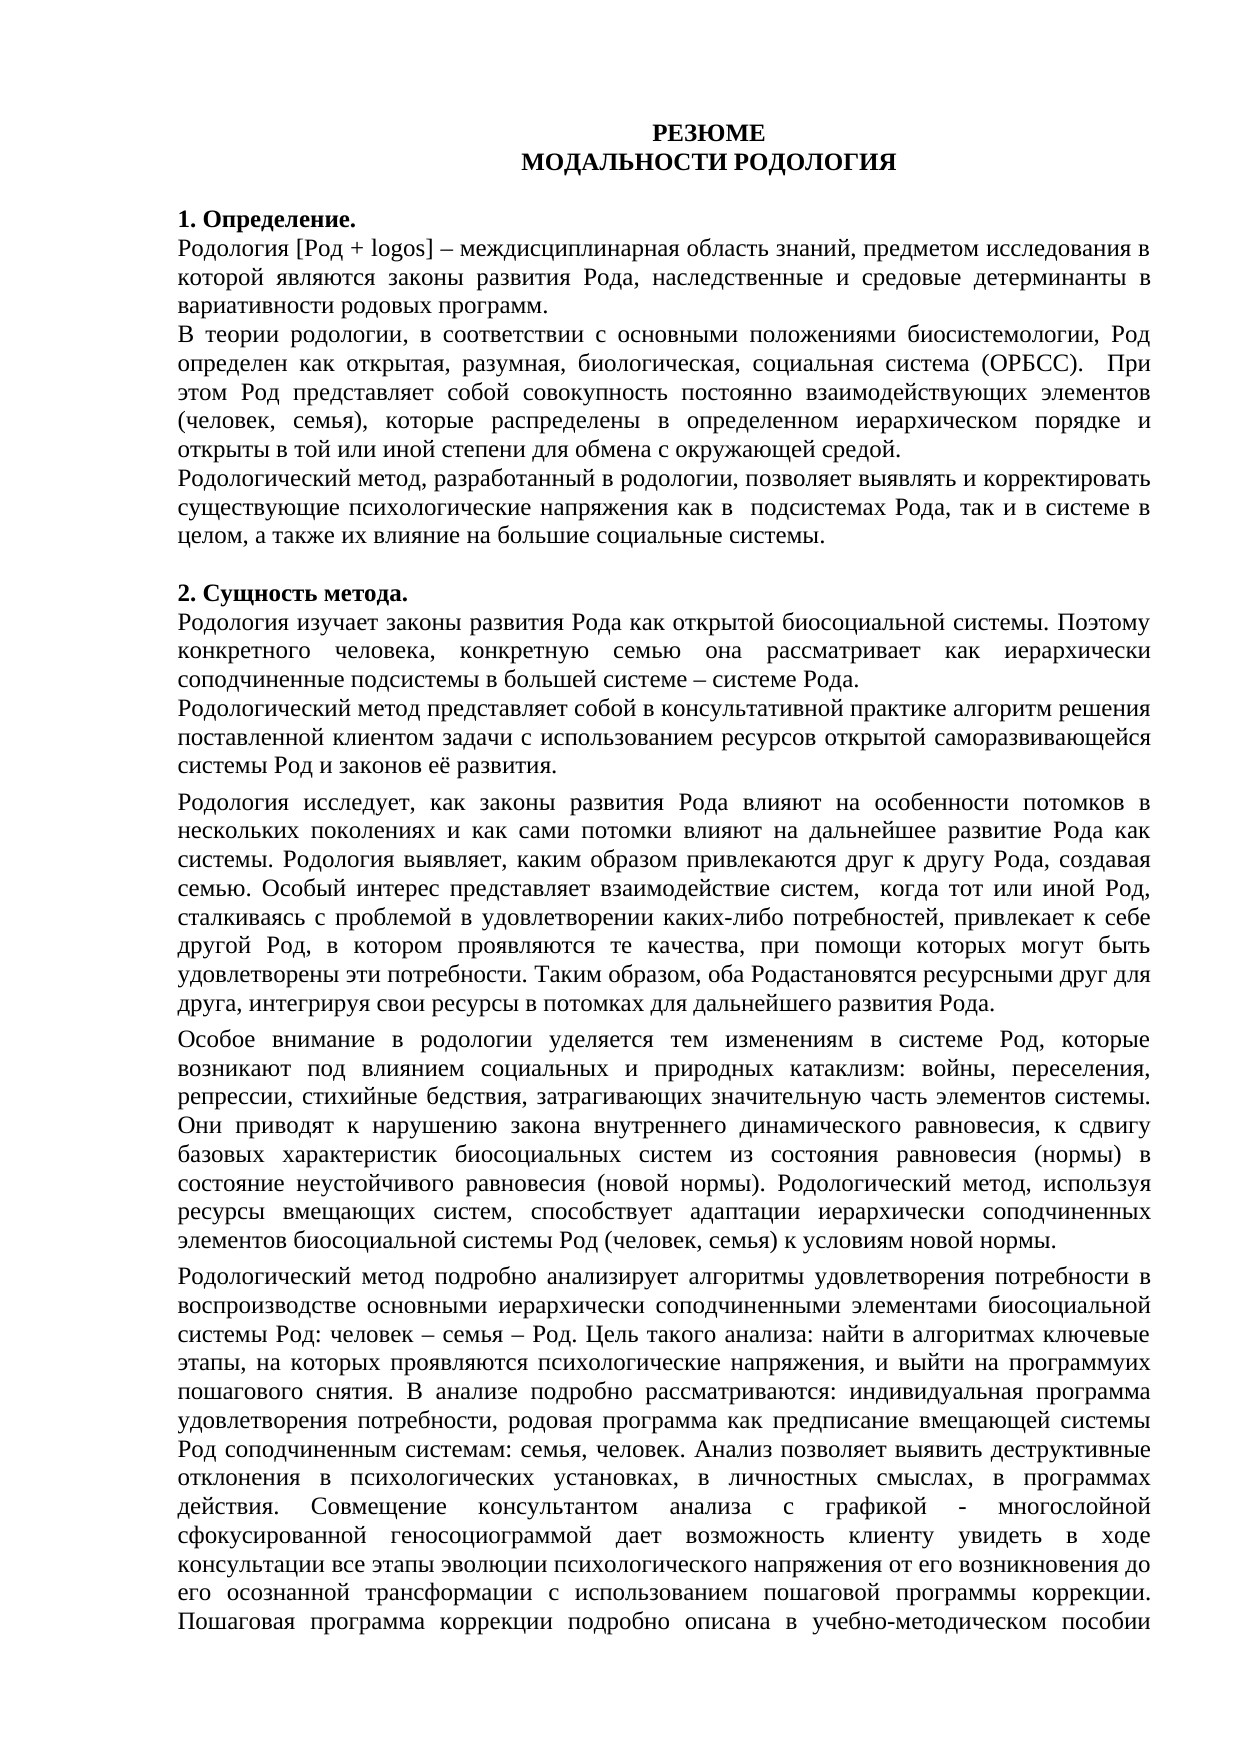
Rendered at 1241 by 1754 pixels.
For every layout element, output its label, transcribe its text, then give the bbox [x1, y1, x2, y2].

text Родологический метод, разработанный в родологии, позволяет выявлять и корректировать существующие психологические напряжения как в подсистемах Рода, так и в системе в целом, а также их влияние на большие социальные системы. [177, 463, 1152, 549]
text РЕЗЮМЕ [221, 118, 1152, 147]
text Родология [Род + logos] – междисциплинарная область знаний, предметом исследования в которой являются законы развития Рода, наследственные и средовые детерминанты в вариативности родовых программ. [177, 233, 1152, 319]
text 1. Определение. [177, 204, 1152, 233]
text Родология исследует, как законы развития Рода влияют на особенности потомков в нескольких поколениях и как сами потомки влияют на дальнейшее развитие Рода как системы. Родология выявляет, каким образом привлекаются друг к другу Рода, создавая семью. Особый интерес представляет взаимодействие систем, когда тот или иной Род, сталкиваясь с проблемой в удовлетворении каких-либо потребностей, привлекает к себе другой Род, в котором проявляются те качества, при помощи которых могут быть удовлетворены эти потребности. Таким образом, оба Родастановятся ресурсными друг для друга, интегрируя свои ресурсы в потомках для дальнейшего развития Рода. [177, 787, 1152, 1017]
text Особое внимание в родологии уделяется тем изменениям в системе Род, которые возникают под влиянием социальных и природных катаклизм: войны, переселения, репрессии, стихийные бедствия, затрагивающих значительную часть элементов системы. Они приводят к нарушению закона внутреннего динамического равновесия, к сдвигу базовых характеристик биосоциальных систем из состояния равновесия (нормы) в состояние неустойчивого равновесия (новой нормы). Родологический метод, используя ресурсы вмещающих систем, способствует адаптации иерархически соподчиненных элементов биосоциальной системы Род (человек, семья) к условиям новой нормы. [177, 1024, 1152, 1254]
text МОДАЛЬНОСТИ РОДОЛОГИЯ [221, 147, 1152, 176]
text 2. Сущность метода. [177, 578, 1152, 607]
text Родология изучает законы развития Рода как открытой биосоциальной системы. Поэтому конкретного человека, конкретную семью она рассматривает как иерархически соподчиненные подсистемы в большей системе – системе Рода. [177, 607, 1152, 693]
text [177, 1261, 1152, 1635]
text Родологический метод представляет собой в консультативной практике алгоритм решения поставленной клиентом задачи с использованием ресурсов открытой саморазвивающейся системы Род и законов её развития. [177, 693, 1152, 779]
text В теории родологии, в соответствии с основными положениями биосистемологии, Род определен как открытая, разумная, биологическая, социальная система (ОРБСС). При этом Род представляет собой совокупность постоянно взаимодействующих элементов (человек, семья), которые распределены в определенном иерархическом порядке и открыты в той или иной степени для обмена с окружающей средой. [177, 319, 1152, 463]
